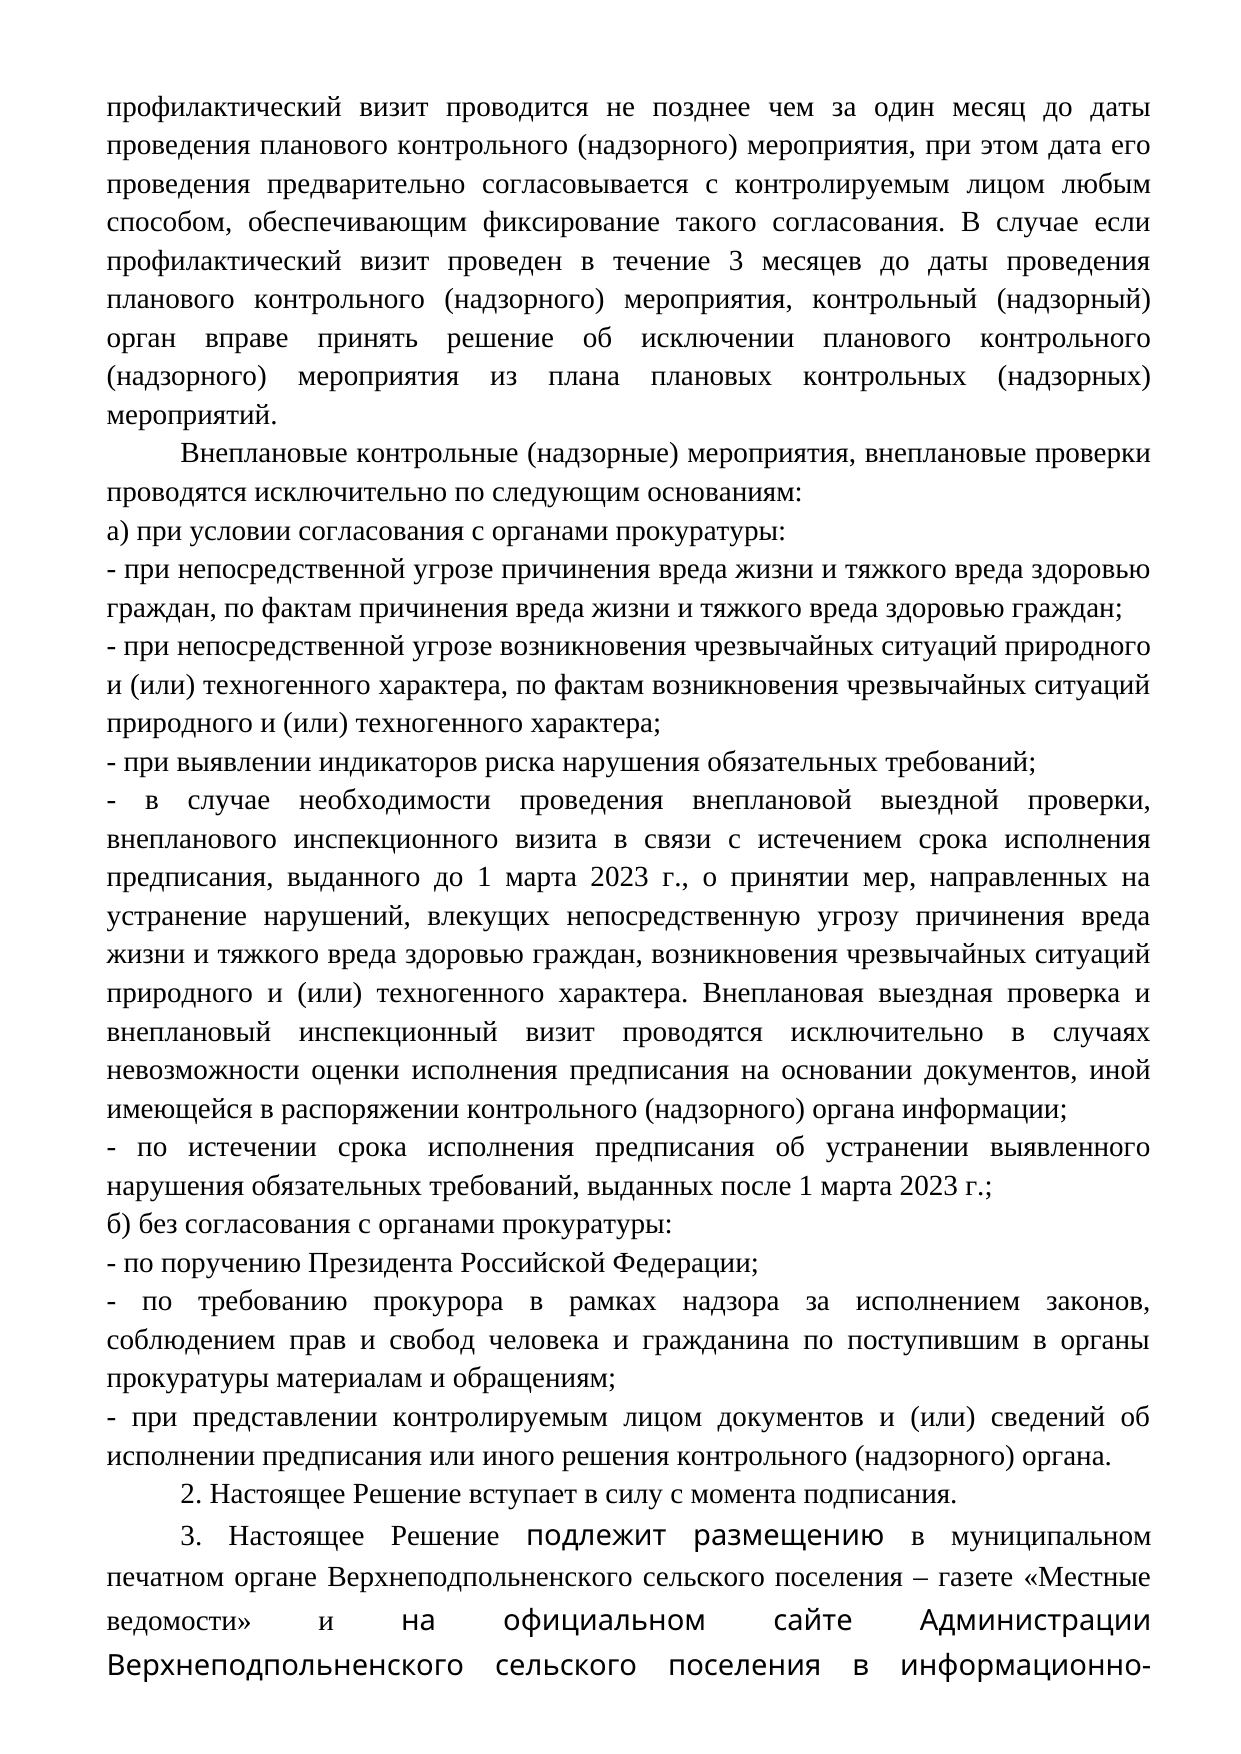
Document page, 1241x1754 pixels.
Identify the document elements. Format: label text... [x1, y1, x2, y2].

text - по поручению Президента Российской Федерации; [106, 1245, 1152, 1278]
text - по требованию прокурора в рамках надзора за исполнением законов, соблюдением прав и свобод человека и гражданина по поступившим в органы прокуратуры материалам и обращениям; [106, 1283, 1152, 1394]
text - при выявлении индикаторов риска нарушения обязательных требований; [106, 744, 1152, 777]
text 2. Настоящее Решение вступает в силу с момента подписания. [106, 1476, 1152, 1510]
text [106, 89, 1152, 431]
text - при непосредственной угрозе причинения вреда жизни и тяжкого вреда здоровью граждан, по фактам причинения вреда жизни и тяжкого вреда здоровью граждан; [106, 551, 1152, 623]
text - при непосредственной угрозе возникновения чрезвычайных ситуаций природного и (или) техногенного характера, по фактам возникновения чрезвычайных ситуаций природного и (или) техногенного характера; [106, 628, 1152, 739]
text - в случае необходимости проведения внеплановой выездной проверки, внепланового инспекционного визита в связи с истечением срока исполнения предписания, выданного до 1 марта 2023 г., о принятии мер, направленных на устранение нарушений, влекущих непосредственную угрозу причинения вреда жизни и тяжкого вреда здоровью граждан, возникновения чрезвычайных ситуаций природного и (или) техногенного характера. Внеплановая выездная проверка и внеплановый инспекционный визит проводятся исключительно в случаях невозможности оценки исполнения предписания на основании документов, иной имеющейся в распоряжении контрольного (надзорного) органа информации; [106, 782, 1152, 1124]
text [106, 1515, 1152, 1684]
text Внеплановые контрольные (надзорные) мероприятия, внеплановые проверки проводятся исключительно по следующим основаниям: [106, 436, 1152, 508]
text - при представлении контролируемым лицом документов и (или) сведений об исполнении предписания или иного решения контрольного (надзорного) органа. [106, 1399, 1152, 1471]
text б) без согласования с органами прокуратуры: [106, 1206, 1152, 1240]
text - по истечении срока исполнения предписания об устранении выявленного нарушения обязательных требований, выданных после 1 марта 2023 г.; [106, 1129, 1152, 1201]
text а) при условии согласования с органами прокуратуры: [106, 513, 1152, 546]
